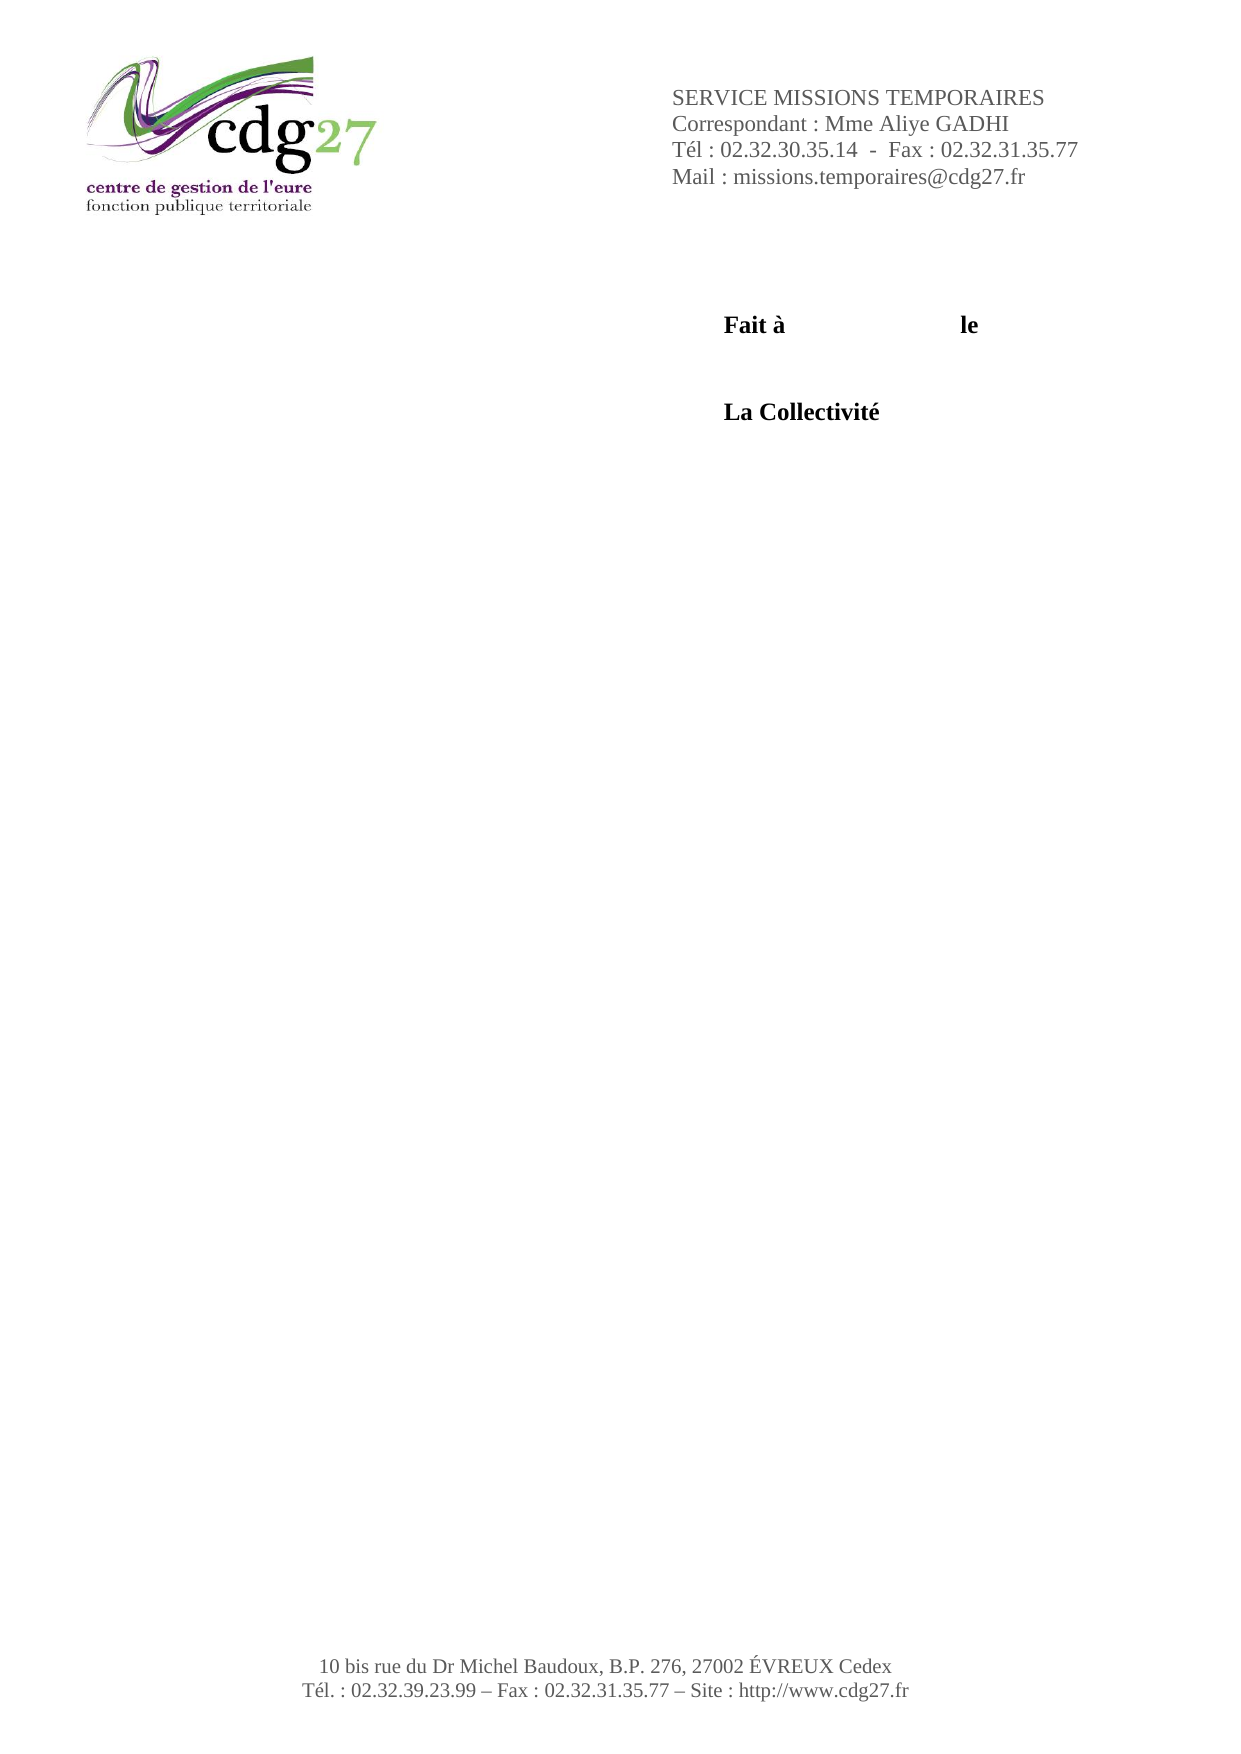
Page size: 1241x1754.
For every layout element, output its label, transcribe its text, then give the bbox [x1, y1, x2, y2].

text La Collectivité [723, 397, 1137, 425]
picture [74, 44, 384, 229]
text Fait à le [723, 310, 1137, 339]
